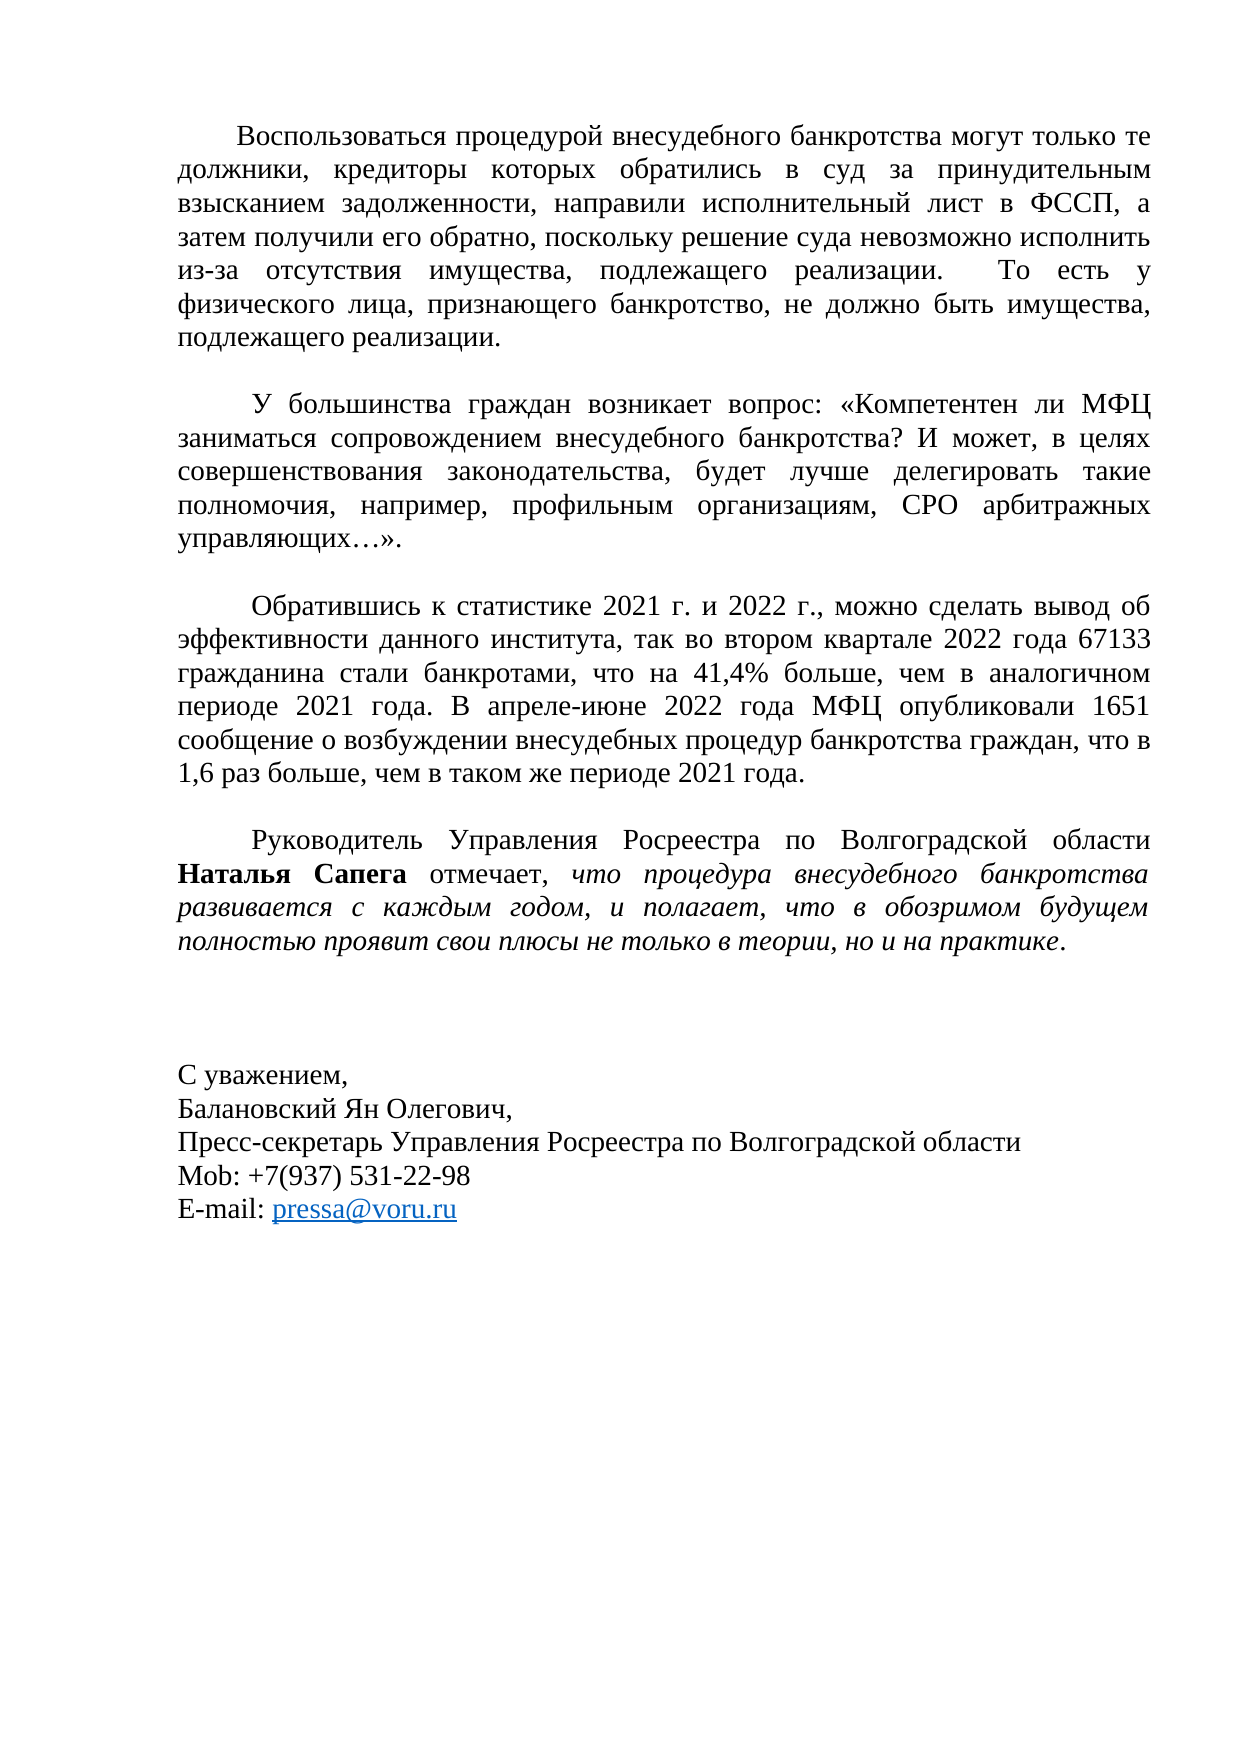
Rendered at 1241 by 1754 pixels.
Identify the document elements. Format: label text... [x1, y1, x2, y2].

text С уважением, [177, 1057, 1152, 1091]
text E-mail: pressa@voru.ru [177, 1191, 1152, 1225]
text Пресс-секретарь Управления Росреестра по Волгоградской области [177, 1124, 1152, 1158]
text Mob: +7(937) 531-22-98 [177, 1158, 1152, 1191]
text Обратившись к статистике 2021 г. и 2022 г., можно сделать вывод об эффективности данного института, так во втором квартале 2022 года 67133 гражданина стали банкротами, что на 41,4% больше, чем в аналогичном периоде 2021 года. В апреле-июне 2022 года МФЦ опубликовали 1651 сообщение о возбуждении внесудебных процедур банкротства граждан, что в 1,6 раз больше, чем в таком же периоде 2021 года. [177, 588, 1152, 789]
text Руководитель Управления Росреестра по Волгоградской области Наталья Сапега отмечает, что процедура внесудебного банкротства развивается с каждым годом, и полагает, что в обозримом будущем полностью проявит свои плюсы не только в теории, но и на практике. [177, 822, 1152, 957]
text Воспользоваться процедурой внесудебного банкротства могут только те должники, кредиторы которых обратились в суд за принудительным взысканием задолженности, направили исполнительный лист в ФССП, а затем получили его обратно, поскольку решение суда невозможно исполнить из-за отсутствия имущества, подлежащего реализации. То есть у физического лица, признающего банкротство, не должно быть имущества, подлежащего реализации. [177, 118, 1152, 353]
text У большинства граждан возникает вопрос: «Компетентен ли МФЦ заниматься сопровождением внесудебного банкротства? И может, в целях совершенствования законодательства, будет лучше делегировать такие полномочия, например, профильным организациям, СРО арбитражных управляющих…». [177, 386, 1152, 554]
text Балановский Ян Олегович, [177, 1091, 1152, 1124]
